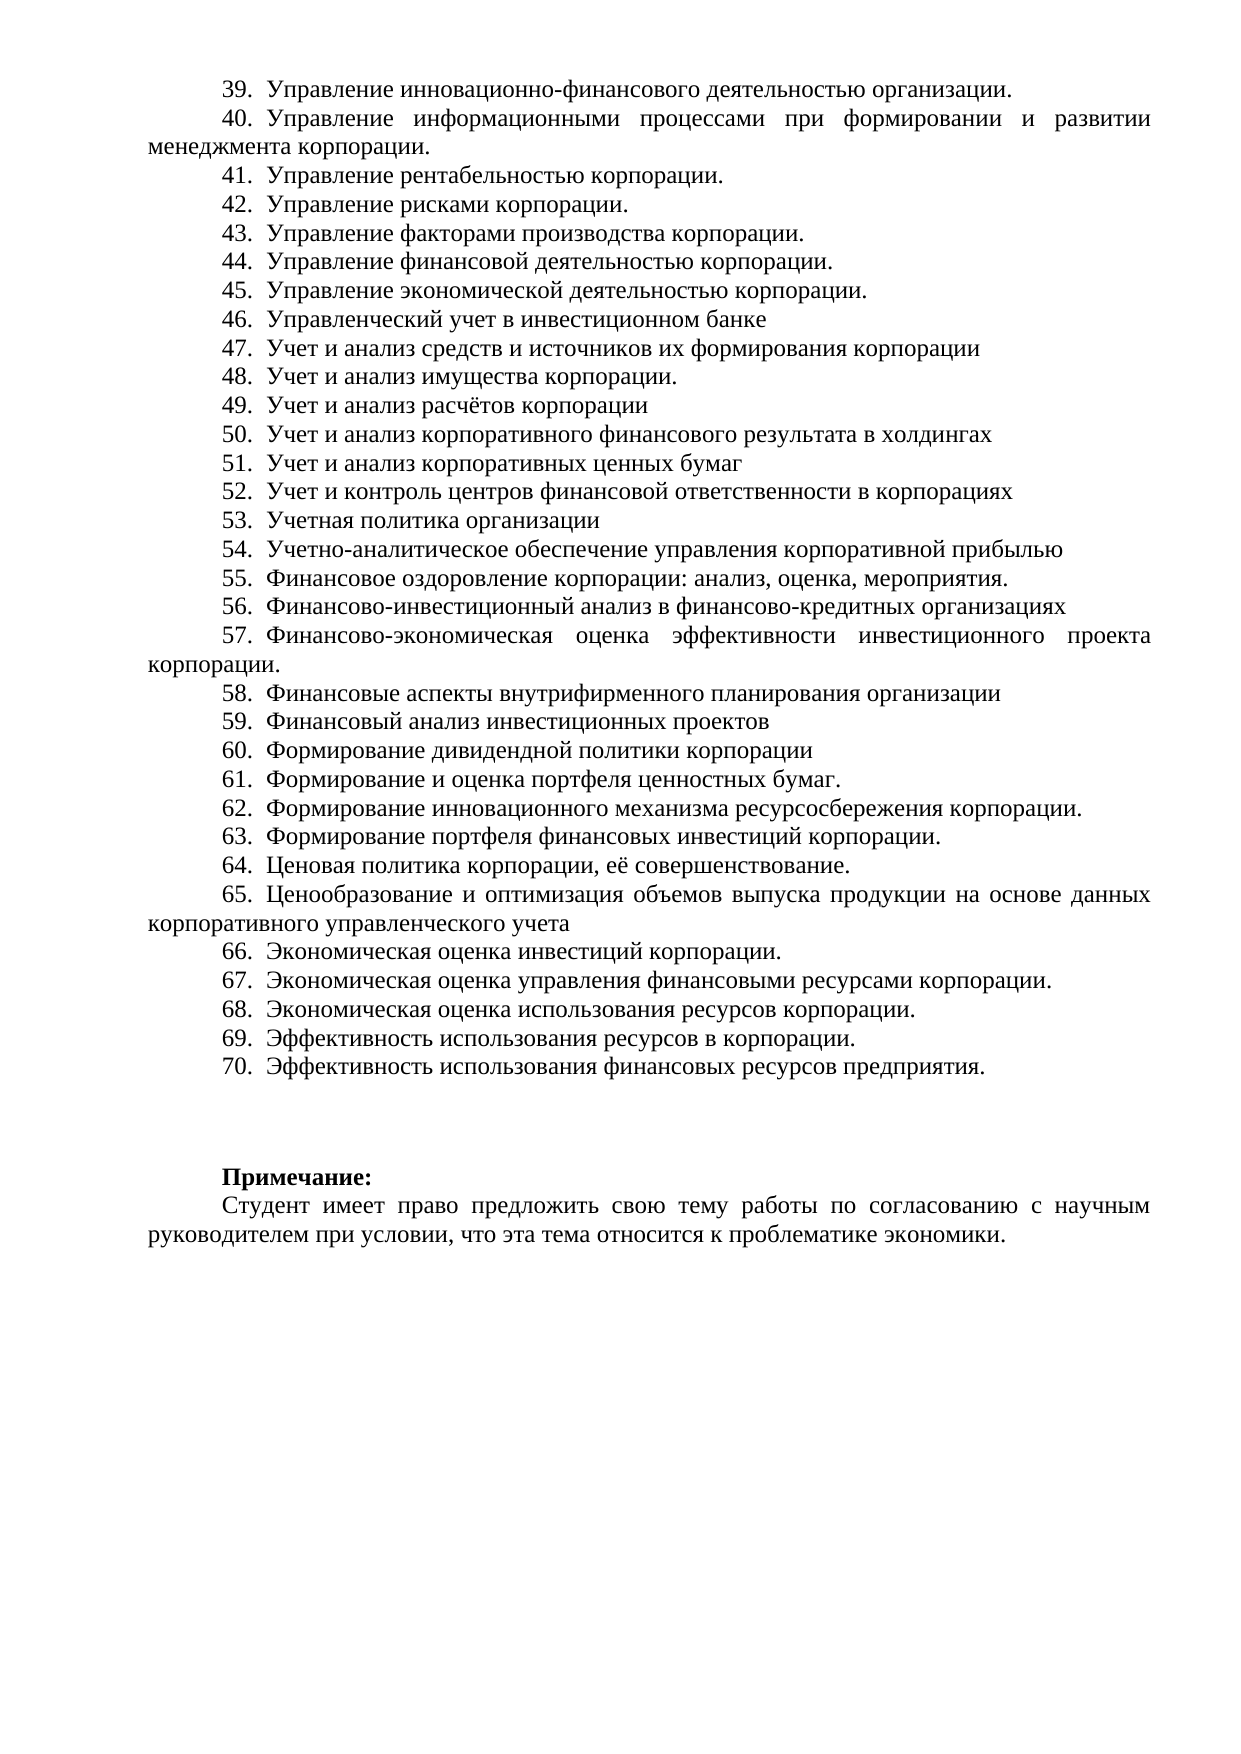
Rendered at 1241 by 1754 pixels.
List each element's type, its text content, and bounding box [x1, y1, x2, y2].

list Экономическая оценка инвестиций корпорации. [148, 936, 1152, 965]
list Учет и контроль центров финансовой ответственности в корпорациях [148, 476, 1152, 505]
list Финансово-экономическая оценка эффективности инвестиционного проекта корпорации. [148, 620, 1152, 678]
list Управленческий учет в инвестиционном банке [148, 304, 1152, 333]
list Эффективность использования финансовых ресурсов предприятия. [148, 1051, 1152, 1080]
list Учет и анализ расчётов корпорации [148, 390, 1152, 419]
list Управление факторами производства корпорации. [148, 218, 1152, 246]
list Управление рентабельностью корпорации. [148, 160, 1152, 189]
list Формирование инновационного механизма ресурсосбережения корпорации. [148, 793, 1152, 821]
list Экономическая оценка использования ресурсов корпорации. [148, 994, 1152, 1023]
list Ценообразование и оптимизация объемов выпуска продукции на основе данных корпоративного управленческого учета [148, 879, 1152, 936]
list Финансовое оздоровление корпорации: анализ, оценка, мероприятия. [148, 563, 1152, 591]
text Примечание: [148, 1162, 1152, 1191]
list Студент имеет право предложить свою тему работы по согласованию с научным руководителем при условии, что эта тема относится к проблематике экономики. [148, 1191, 1152, 1248]
list Учет и анализ имущества корпорации. [148, 361, 1152, 390]
list Учетная политика организации [148, 505, 1152, 534]
list Эффективность использования ресурсов в корпорации. [148, 1023, 1152, 1051]
list Учет и анализ корпоративного финансового результата в холдингах [148, 419, 1152, 448]
list Управление финансовой деятельностью корпорации. [148, 246, 1152, 275]
list Учетно-аналитическое обеспечение управления корпоративной прибылью [148, 534, 1152, 563]
list Учет и анализ средств и источников их формирования корпорации [148, 333, 1152, 361]
list Формирование дивидендной политики корпорации [148, 735, 1152, 764]
list Финансово-инвестиционный анализ в финансово-кредитных организациях [148, 591, 1152, 620]
list Экономическая оценка управления финансовыми ресурсами корпорации. [148, 965, 1152, 994]
list Ценовая политика корпорации, её совершенствование. [148, 850, 1152, 879]
list Управление инновационно-финансового деятельностью организации. [148, 74, 1152, 103]
list Формирование и оценка портфеля ценностных бумаг. [148, 764, 1152, 793]
list Управление информационными процессами при формировании и развитии менеджмента корпорации. [148, 103, 1152, 160]
list Финансовый анализ инвестиционных проектов [148, 706, 1152, 735]
list Финансовые аспекты внутрифирменного планирования организации [148, 678, 1152, 706]
list Управление экономической деятельностью корпорации. [148, 275, 1152, 304]
list Управление рисками корпорации. [148, 189, 1152, 218]
list Учет и анализ корпоративных ценных бумаг [148, 448, 1152, 476]
list Формирование портфеля финансовых инвестиций корпорации. [148, 821, 1152, 850]
